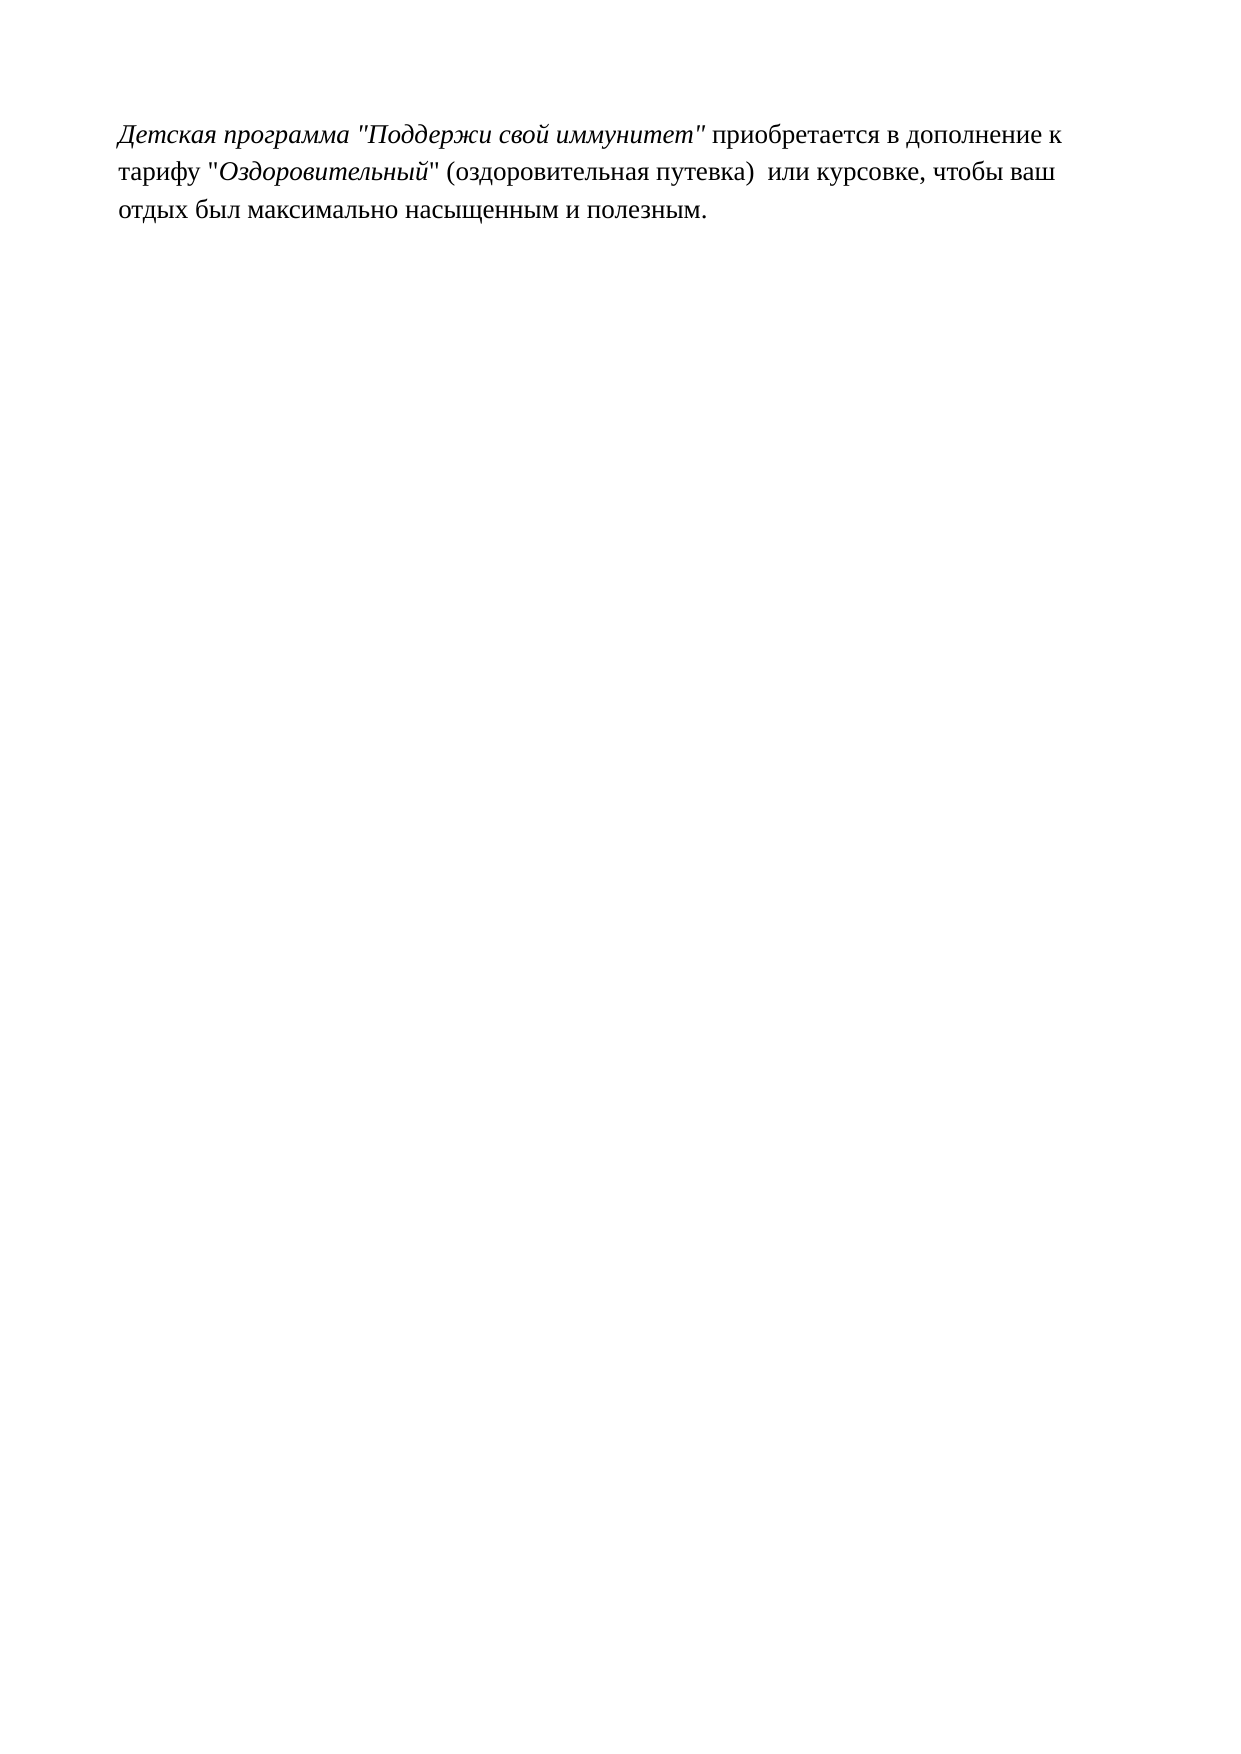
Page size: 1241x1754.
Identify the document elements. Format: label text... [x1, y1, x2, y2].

text Детская программа "Поддержи свой иммунитет" приобретается в дополнение к тарифу "Оздоровительный" (оздоровительная путевка) или курсовке, чтобы ваш отдых был максимально насыщенным и полезным. [118, 118, 1122, 224]
